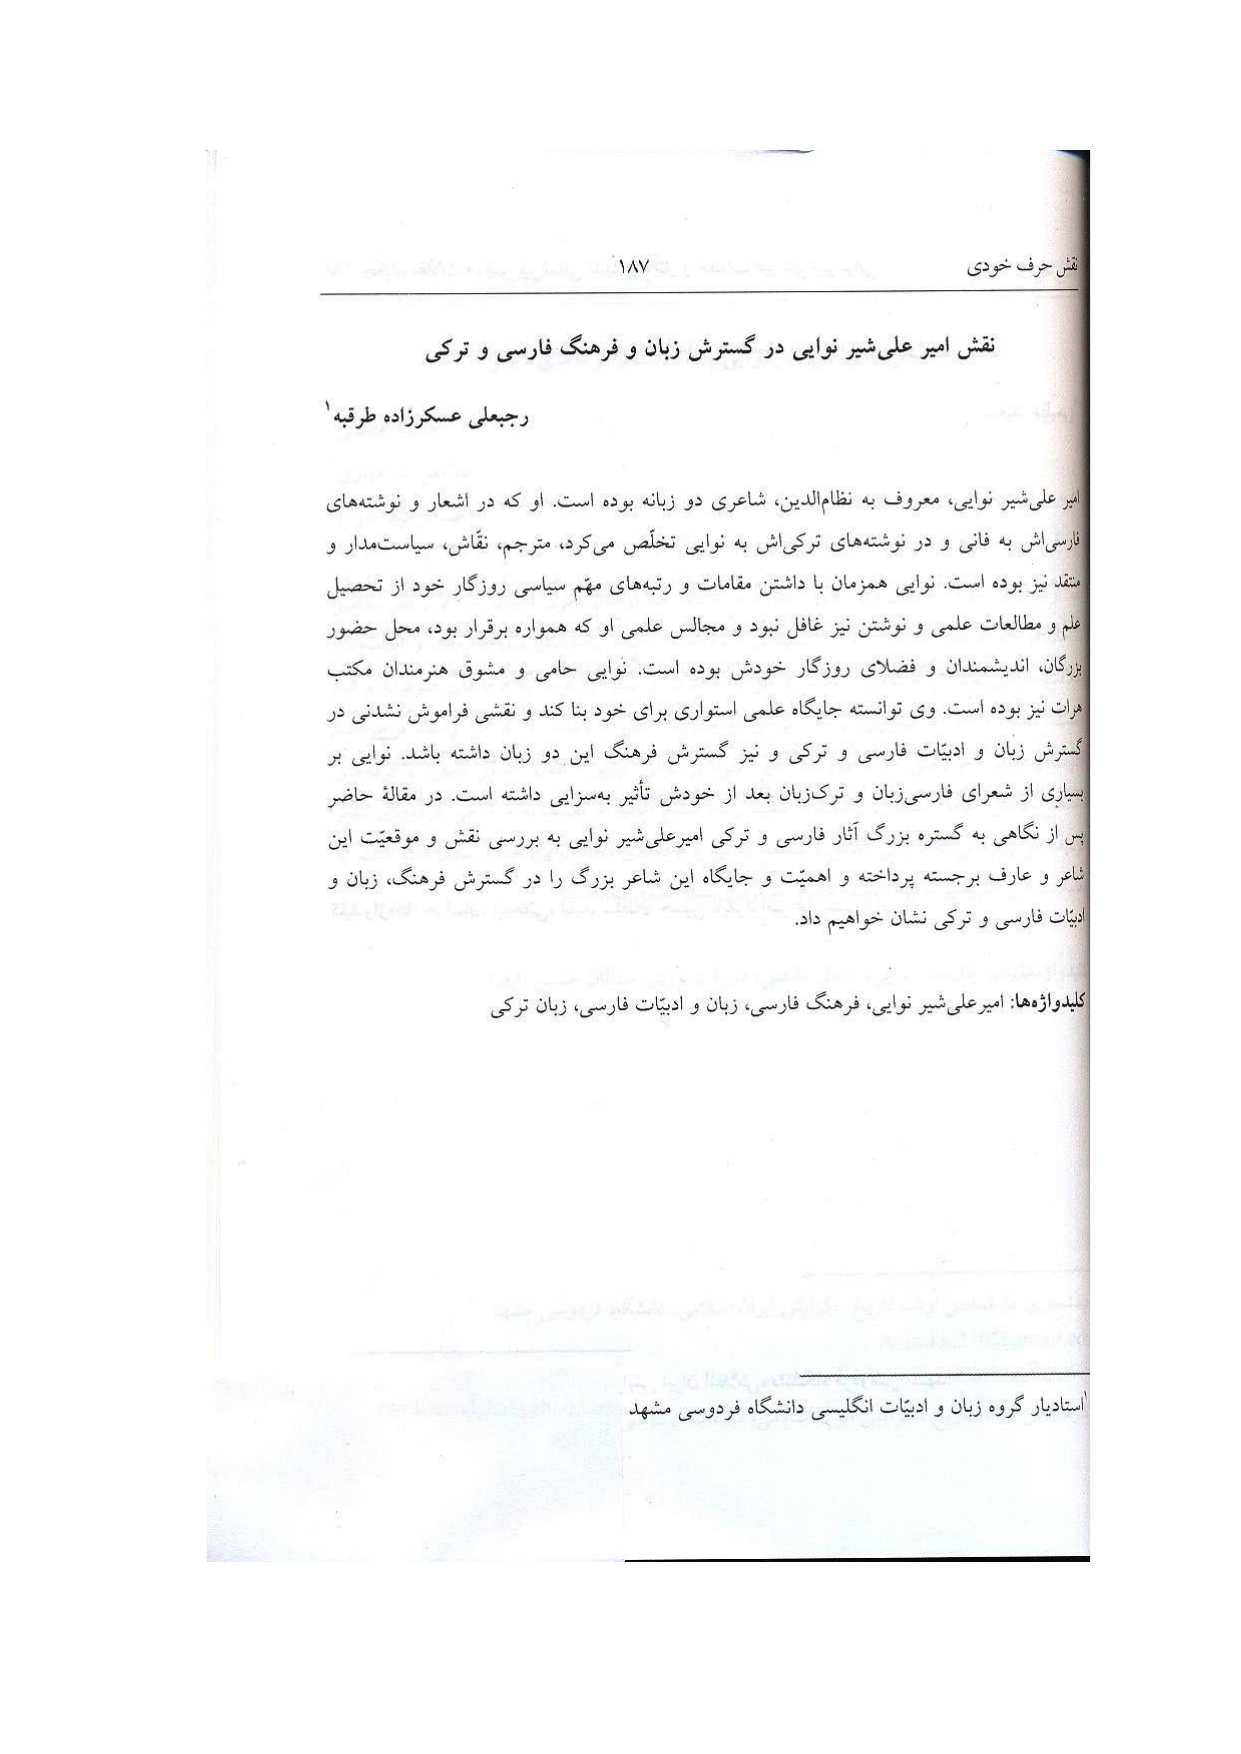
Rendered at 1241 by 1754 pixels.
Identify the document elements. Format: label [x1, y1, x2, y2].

picture [206, 150, 1091, 1562]
